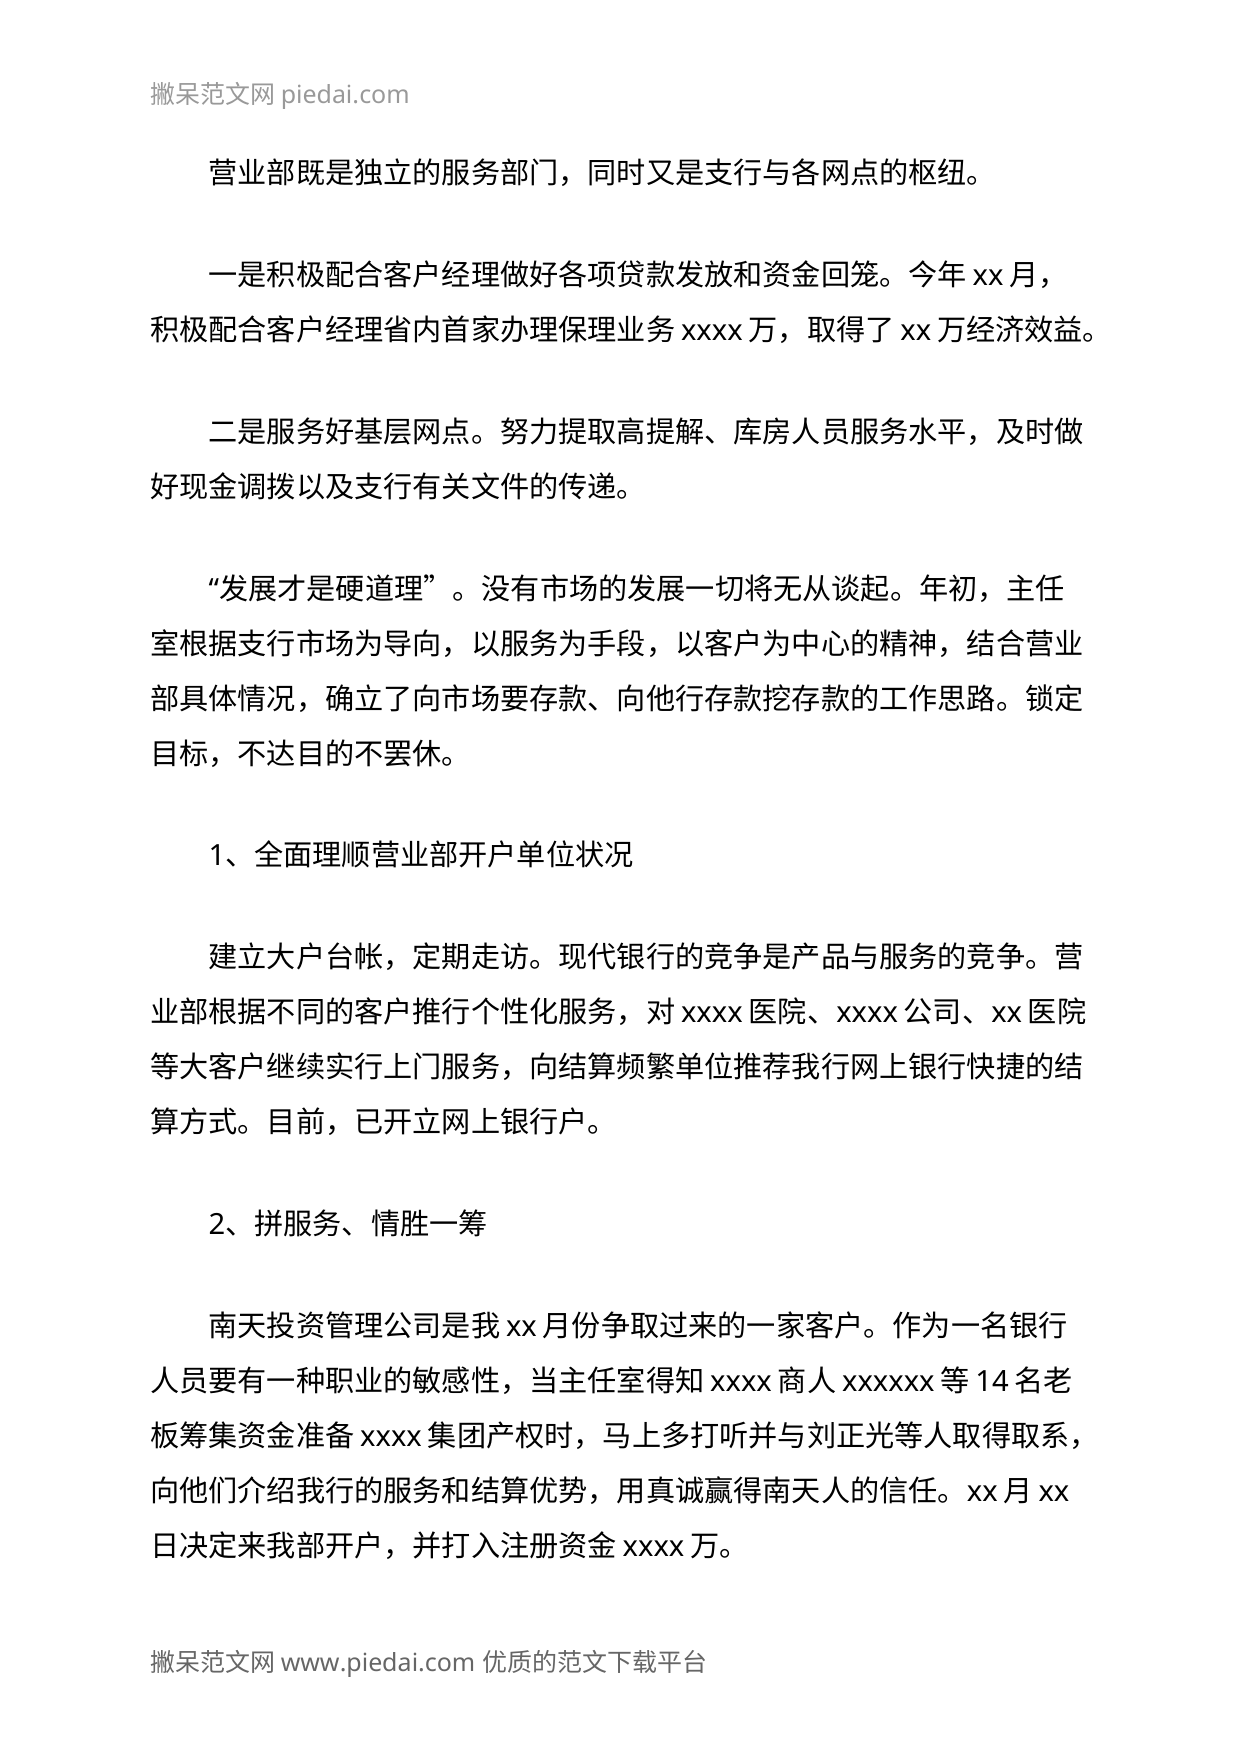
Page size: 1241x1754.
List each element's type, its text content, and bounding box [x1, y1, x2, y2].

text 2、拼服务、情胜一筹 [150, 1201, 1090, 1243]
text 建立大户台帐，定期走访。现代银行的竞争是产品与服务的竞争。营业部根据不同的客户推行个性化服务，对xxxx医院、xxxx公司、xx医院等大客户继续实行上门服务，向结算频繁单位推荐我行网上银行快捷的结算方式。目前，已开立网上银行户。 [150, 934, 1090, 1141]
text 营业部既是独立的服务部门，同时又是支行与各网点的枢纽。 [150, 150, 1090, 192]
text “发展才是硬道理”。没有市场的发展一切将无从谈起。年初，主任室根据支行市场为导向，以服务为手段，以客户为中心的精神，结合营业部具体情况，确立了向市场要存款、向他行存款挖存款的工作思路。锁定目标，不达目的不罢休。 [150, 565, 1090, 772]
text 二是服务好基层网点。努力提取高提解、库房人员服务水平，及时做好现金调拨以及支行有关文件的传递。 [150, 409, 1090, 506]
text 1、全面理顺营业部开户单位状况 [150, 832, 1090, 874]
text 一是积极配合客户经理做好各项贷款发放和资金回笼。今年xx月，积极配合客户经理省内首家办理保理业务xxxx万，取得了xx万经济效益。 [150, 252, 1090, 349]
text 南天投资管理公司是我xx月份争取过来的一家客户。作为一名银行人员要有一种职业的敏感性，当主任室得知xxxx商人xxxxxx等14名老板筹集资金准备xxxx集团产权时，马上多打听并与刘正光等人取得取系，向他们介绍我行的服务和结算优势，用真诚赢得南天人的信任。xx月xx日决定来我部开户，并打入注册资金xxxx万。 [150, 1302, 1090, 1565]
